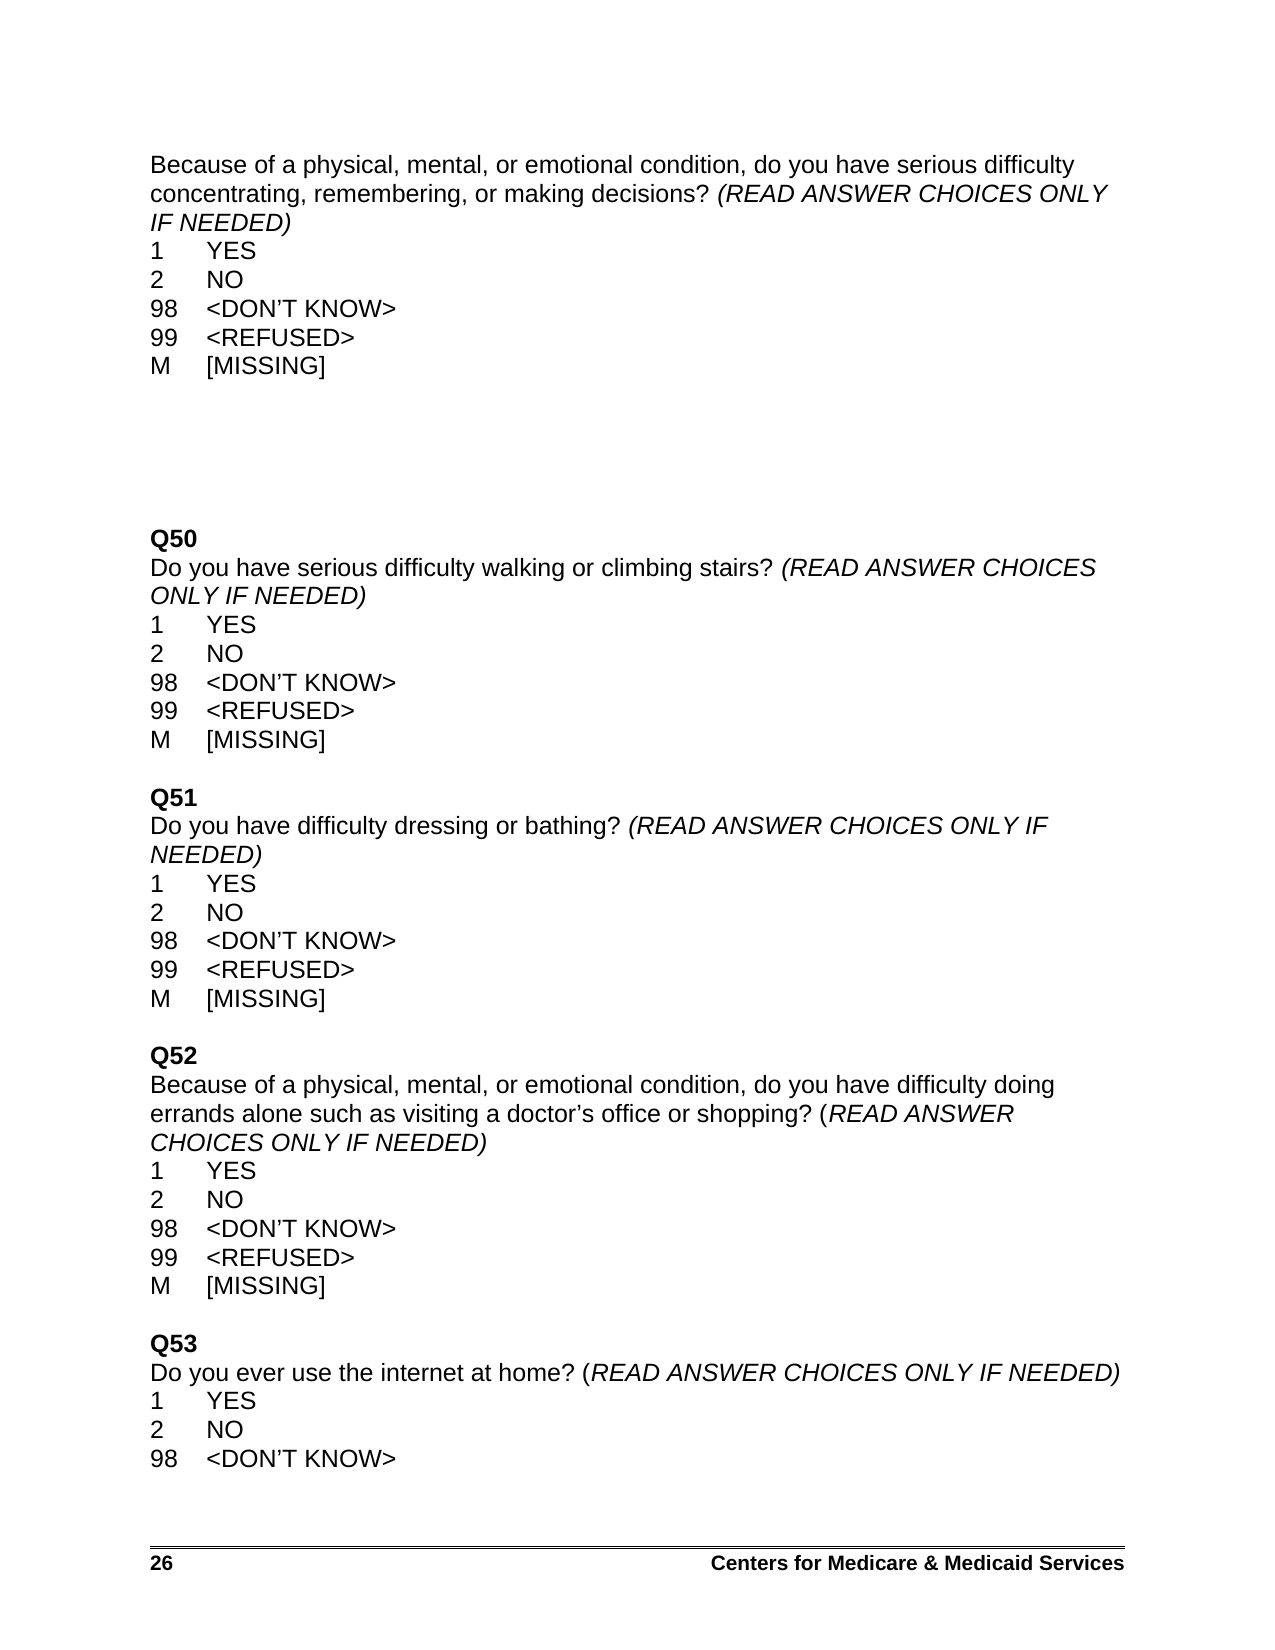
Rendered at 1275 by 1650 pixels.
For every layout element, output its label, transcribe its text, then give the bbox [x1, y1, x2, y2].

text Q51 [150, 782, 1125, 811]
text Q53 [150, 1329, 1125, 1357]
text M [MISSING] [150, 725, 1125, 754]
text Do you have serious difficulty walking or climbing stairs? (READ ANSWER CHOICES ONLY IF NEEDED) [150, 552, 1125, 610]
text 98 <DON’T KNOW> [150, 667, 1125, 696]
text 99 <REFUSED> [150, 1242, 1125, 1271]
text 1 YES [150, 869, 1125, 897]
text 1 YES [150, 1156, 1125, 1185]
text 2 NO [150, 265, 1125, 294]
text Because of a physical, mental, or emotional condition, do you have serious difficulty concentrating, remembering, or making decisions? (READ ANSWER CHOICES ONLY IF NEEDED) [150, 150, 1125, 236]
text 2 NO [150, 639, 1125, 667]
text 98 <DON’T KNOW> [150, 1214, 1125, 1242]
text 2 NO [150, 1415, 1125, 1444]
text M [MISSING] [150, 351, 1125, 380]
text 2 NO [150, 1185, 1125, 1214]
text 1 YES [150, 610, 1125, 639]
text Q50 [150, 524, 1125, 552]
text 99 <REFUSED> [150, 696, 1125, 725]
text 99 <REFUSED> [150, 322, 1125, 351]
text Do you have difficulty dressing or bathing? (READ ANSWER CHOICES ONLY IF NEEDED) [150, 811, 1125, 869]
text 1 YES [150, 236, 1125, 265]
text Q52 [150, 1041, 1125, 1070]
text M [MISSING] [150, 984, 1125, 1012]
text 2 NO [150, 897, 1125, 926]
text 98 <DON’T KNOW> [150, 294, 1125, 322]
text 99 <REFUSED> [150, 955, 1125, 984]
text 1 YES [150, 1386, 1125, 1415]
text 98 <DON’T KNOW> [150, 1444, 1125, 1472]
text Do you ever use the internet at home? (READ ANSWER CHOICES ONLY IF NEEDED) [150, 1357, 1125, 1386]
text Because of a physical, mental, or emotional condition, do you have difficulty doing errands alone such as visiting a doctor’s office or shopping? (READ ANSWER CHOICES ONLY IF NEEDED) [150, 1070, 1125, 1156]
text M [MISSING] [150, 1271, 1125, 1300]
text 98 <DON’T KNOW> [150, 926, 1125, 955]
